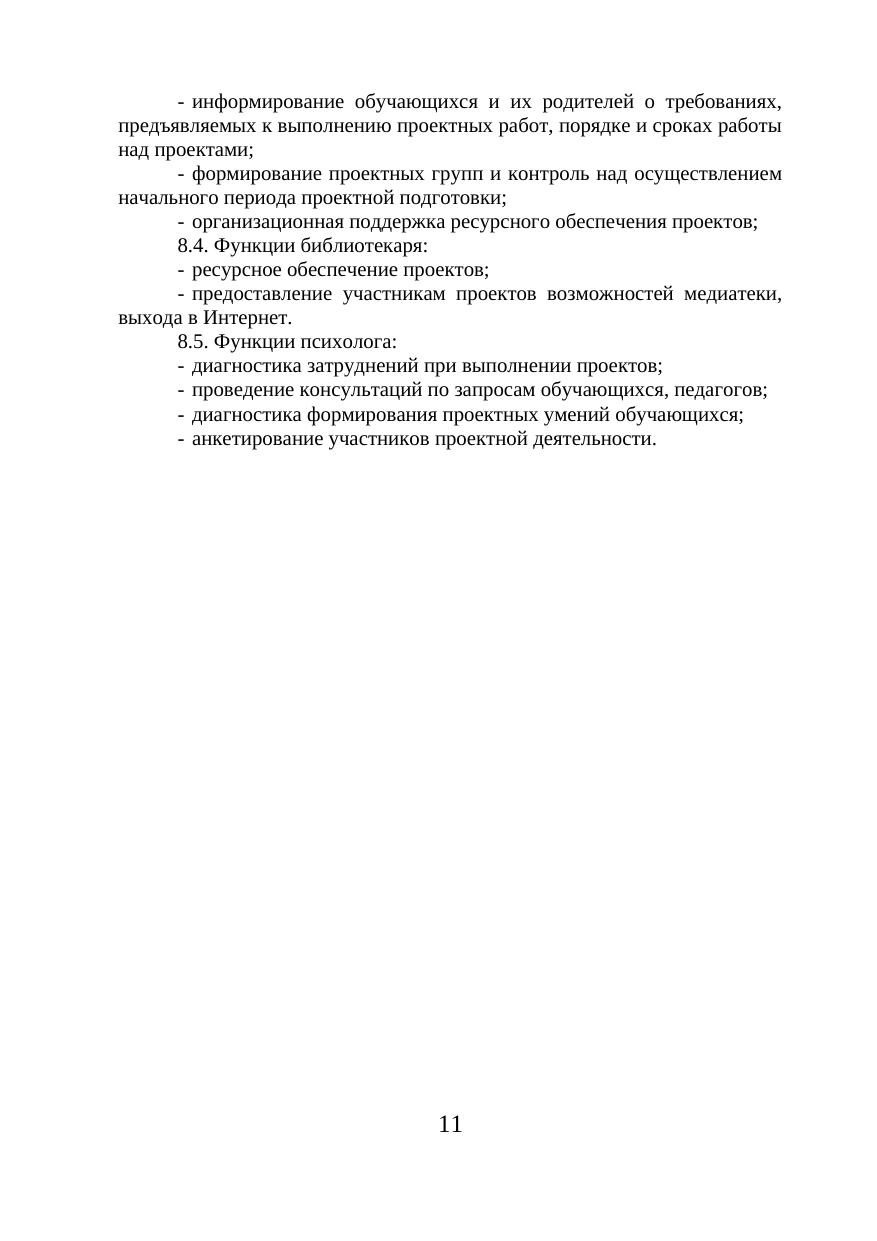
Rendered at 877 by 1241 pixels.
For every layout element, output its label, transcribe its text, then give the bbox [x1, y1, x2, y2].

list предоставление участникам проектов возможностей медиатеки, выхода в Интернет. [118, 281, 783, 329]
list диагностика затруднений при выполнении проектов; [118, 353, 783, 377]
list формирование проектных групп и контроль над осуществлением начального периода проектной подготовки; [118, 161, 783, 209]
list организационная поддержка ресурсного обеспечения проектов; [118, 209, 783, 233]
list ресурсное обеспечение проектов; [118, 257, 783, 281]
text 8.5. Функции психолога: [118, 329, 783, 353]
list проведение консультаций по запросам обучающихся, педагогов; [118, 377, 783, 401]
list диагностика формирования проектных умений обучающихся; [118, 401, 783, 426]
list информирование обучающихся и их родителей о требованиях, предъявляемых к выполнению проектных работ, порядке и сроках работы над проектами; [118, 89, 783, 161]
list анкетирование участников проектной деятельности. [118, 426, 783, 449]
text 8.4. Функции библиотекаря: [118, 233, 783, 257]
